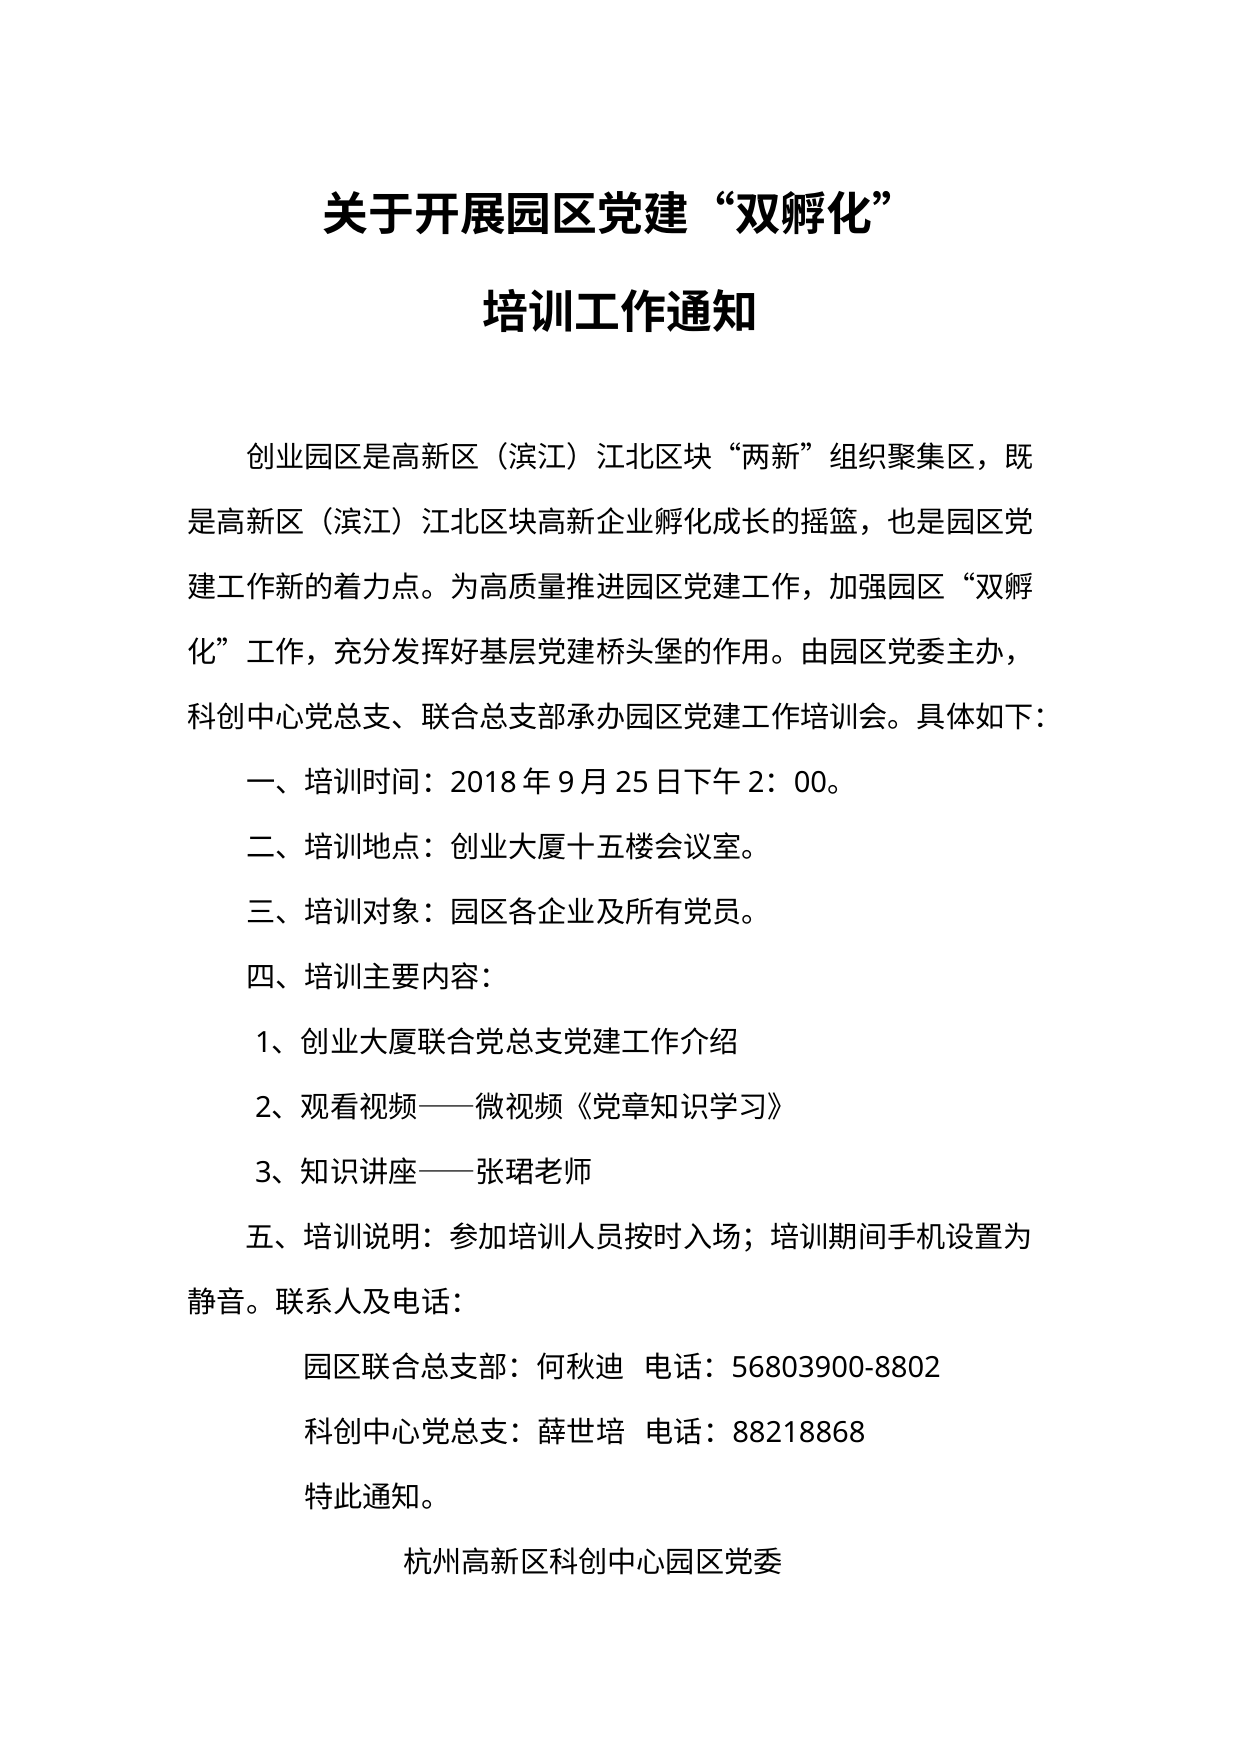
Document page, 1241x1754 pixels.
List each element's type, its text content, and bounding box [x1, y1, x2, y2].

text 培训工作通知 [187, 259, 1053, 357]
text 四、培训主要内容： [187, 942, 1053, 1007]
text 创业园区是高新区（滨江）江北区块“两新”组织聚集区，既是高新区（滨江）江北区块高新企业孵化成长的摇篮，也是园区党建工作新的着力点。为高质量推进园区党建工作，加强园区“双孵化”工作，充分发挥好基层党建桥头堡的作用。由园区党委主办，科创中心党总支、联合总支部承办园区党建工作培训会。具体如下： [187, 422, 1053, 747]
text 2、观看视频——微视频《党章知识学习》 [187, 1072, 1053, 1137]
text 科创中心党总支：薛世培 电话：88218868 [187, 1397, 1053, 1462]
text 一、培训时间：2018年9月25日下午2：00。 [187, 747, 1053, 812]
text 关于开展园区党建“双孵化” [187, 162, 1053, 259]
text 二、培训地点：创业大厦十五楼会议室。 [187, 812, 1053, 877]
text 特此通知。 [187, 1462, 1053, 1527]
text 1、创业大厦联合党总支党建工作介绍 [187, 1007, 1053, 1072]
text 三、培训对象：园区各企业及所有党员。 [187, 877, 1053, 942]
text 园区联合总支部：何秋迪 电话：56803900-8802 [187, 1332, 1053, 1397]
text 3、知识讲座——张珺老师 [187, 1137, 1053, 1202]
text 五、培训说明：参加培训人员按时入场；培训期间手机设置为静音。联系人及电话： [187, 1202, 1053, 1332]
text 杭州高新区科创中心园区党委 [187, 1527, 1053, 1592]
